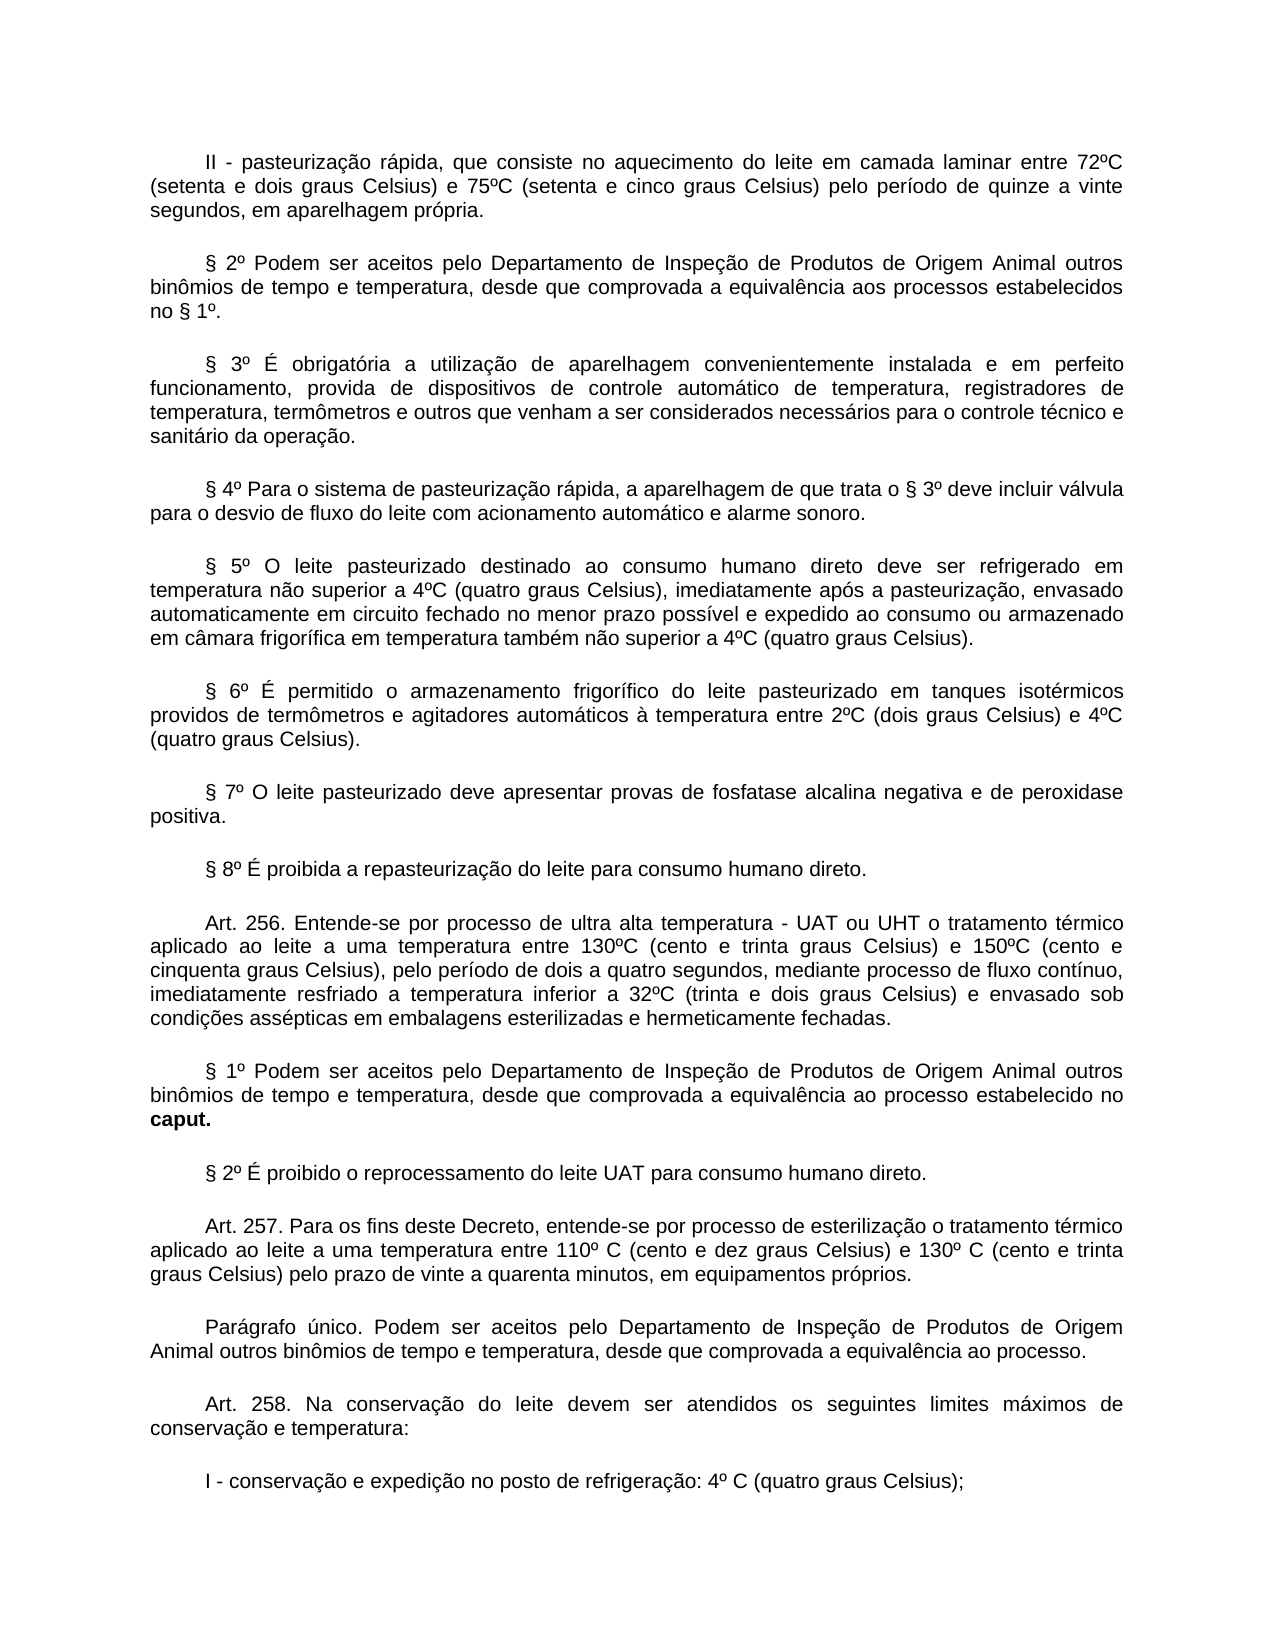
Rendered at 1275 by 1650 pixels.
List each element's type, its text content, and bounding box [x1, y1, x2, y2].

text Art. 257. Para os fins deste Decreto, entende-se por processo de esterilização o tratamento térmico aplicado ao leite a uma temperatura entre 110º C (cento e dez graus Celsius) e 130º C (cento e trinta graus Celsius) pelo prazo de vinte a quarenta minutos, em equipamentos próprios. [150, 1213, 1125, 1285]
text I - conservação e expedição no posto de refrigeração: 4º C (quatro graus Celsius); [150, 1469, 1125, 1493]
text § 8º É proibida a repasteurização do leite para consumo humano direto. [150, 857, 1125, 881]
text § 5º O leite pasteurizado destinado ao consumo humano direto deve ser refrigerado em temperatura não superior a 4ºC (quatro graus Celsius), imediatamente após a pasteurização, envasado automaticamente em circuito fechado no menor prazo possível e expedido ao consumo ou armazenado em câmara frigorífica em temperatura também não superior a 4ºC (quatro graus Celsius). [150, 554, 1125, 650]
text § 6º É permitido o armazenamento frigorífico do leite pasteurizado em tanques isotérmicos providos de termômetros e agitadores automáticos à temperatura entre 2ºC (dois graus Celsius) e 4ºC (quatro graus Celsius). [150, 679, 1125, 751]
text II - pasteurização rápida, que consiste no aquecimento do leite em camada laminar entre 72ºC (setenta e dois graus Celsius) e 75ºC (setenta e cinco graus Celsius) pelo período de quinze a vinte segundos, em aparelhagem própria. [150, 150, 1125, 222]
text § 3º É obrigatória a utilização de aparelhagem convenientemente instalada e em perfeito funcionamento, provida de dispositivos de controle automático de temperatura, registradores de temperatura, termômetros e outros que venham a ser considerados necessários para o controle técnico e sanitário da operação. [150, 352, 1125, 448]
text § 2º Podem ser aceitos pelo Departamento de Inspeção de Produtos de Origem Animal outros binômios de tempo e temperatura, desde que comprovada a equivalência aos processos estabelecidos no § 1º. [150, 251, 1125, 323]
text § 7º O leite pasteurizado deve apresentar provas de fosfatase alcalina negativa e de peroxidase positiva. [150, 780, 1125, 828]
text Art. 258. Na conservação do leite devem ser atendidos os seguintes limites máximos de conservação e temperatura: [150, 1392, 1125, 1439]
text Parágrafo único. Podem ser aceitos pelo Departamento de Inspeção de Produtos de Origem Animal outros binômios de tempo e temperatura, desde que comprovada a equivalência ao processo. [150, 1314, 1125, 1362]
text § 1º Podem ser aceitos pelo Departamento de Inspeção de Produtos de Origem Animal outros binômios de tempo e temperatura, desde que comprovada a equivalência ao processo estabelecido no caput. [150, 1059, 1125, 1131]
text § 4º Para o sistema de pasteurização rápida, a aparelhagem de que trata o § 3º deve incluir válvula para o desvio de fluxo do leite com acionamento automático e alarme sonoro. [150, 477, 1125, 525]
text Art. 256. Entende-se por processo de ultra alta temperatura - UAT ou UHT o tratamento térmico aplicado ao leite a uma temperatura entre 130ºC (cento e trinta graus Celsius) e 150ºC (cento e cinquenta graus Celsius), pelo período de dois a quatro segundos, mediante processo de fluxo contínuo, imediatamente resfriado a temperatura inferior a 32ºC (trinta e dois graus Celsius) e envasado sob condições assépticas em embalagens esterilizadas e hermeticamente fechadas. [150, 910, 1125, 1030]
text § 2º É proibido o reprocessamento do leite UAT para consumo humano direto. [150, 1160, 1125, 1184]
